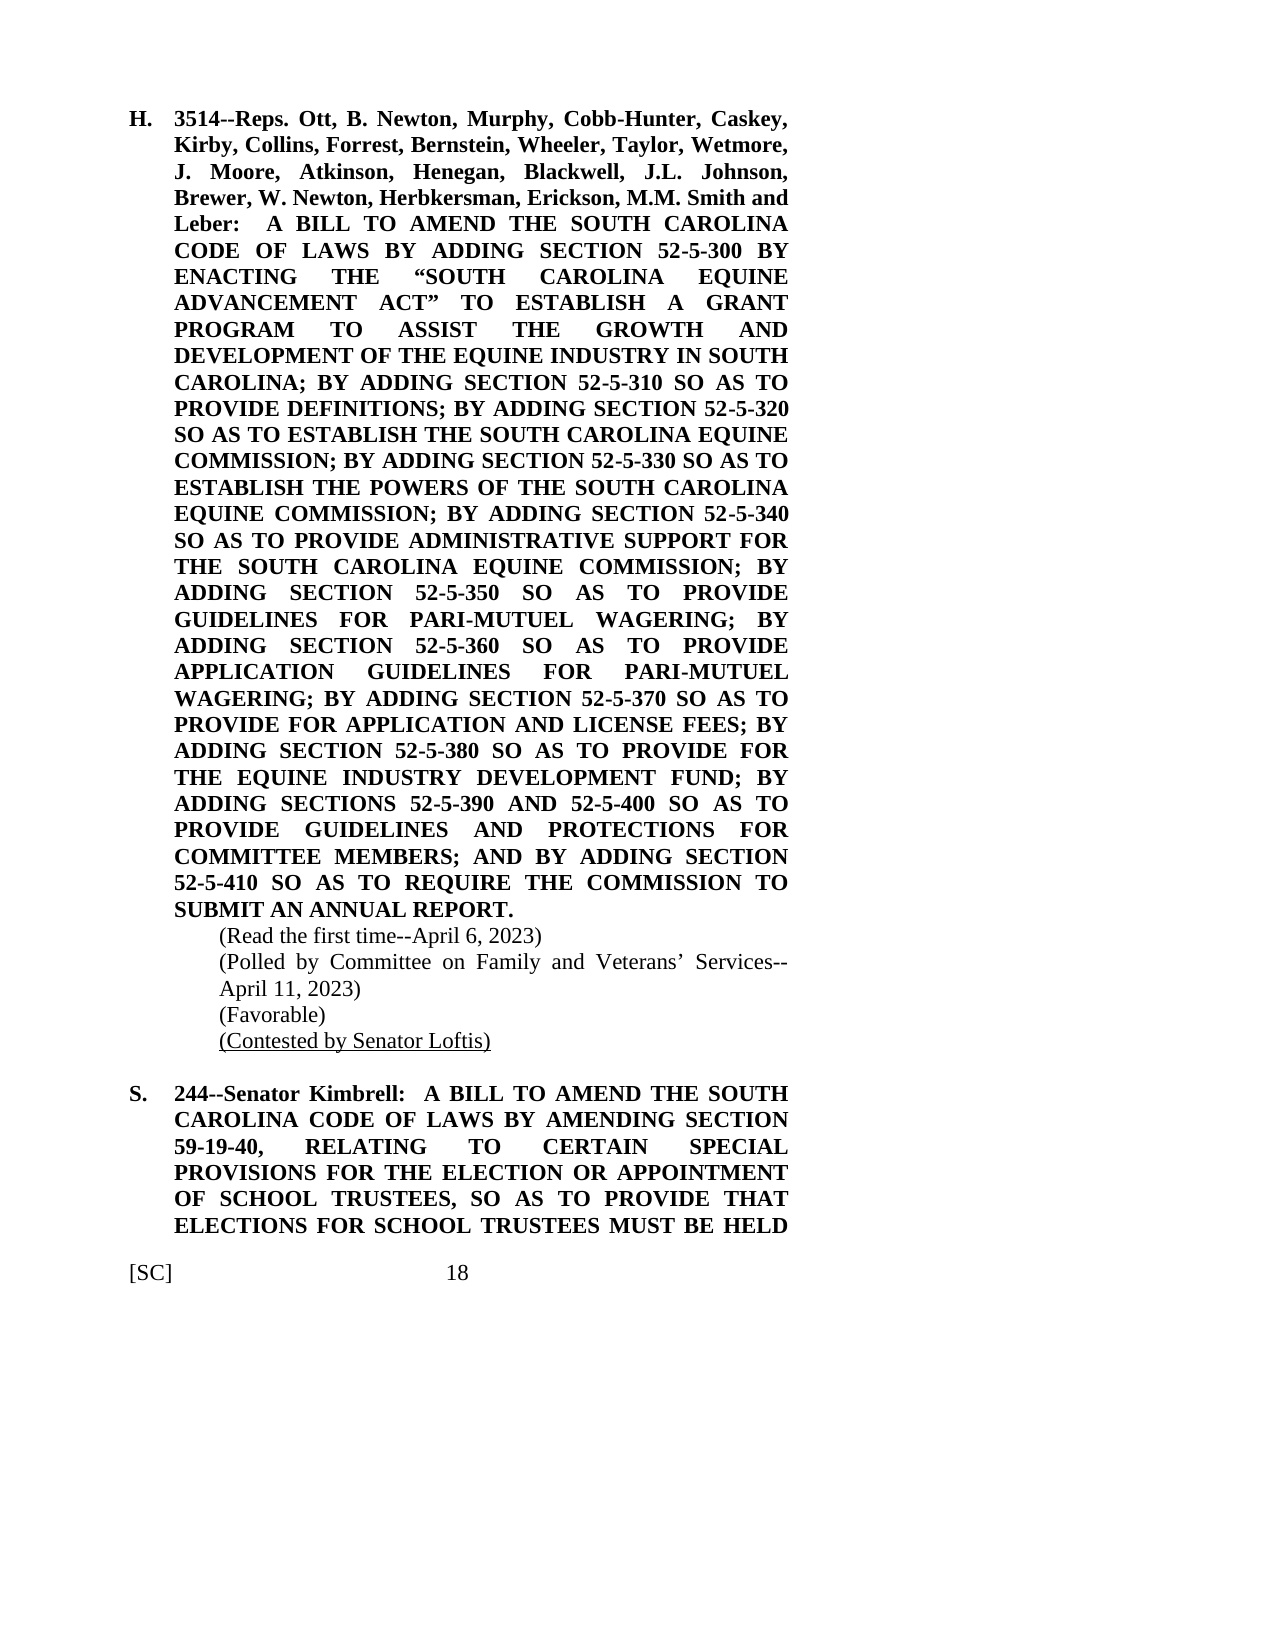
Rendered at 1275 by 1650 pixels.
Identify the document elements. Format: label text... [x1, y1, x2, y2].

title H. 3514--Reps. Ott, B. Newton, Murphy, Cobb-Hunter, Caskey, Kirby, Collins, Forrest, Bernstein, Wheeler, Taylor, Wetmore, J. Moore, Atkinson, Henegan, Blackwell, J.L. Johnson, Brewer, W. Newton, Herbkersman, Erickson, M.M. Smith and Leber: A BILL TO AMEND THE SOUTH CAROLINA CODE OF LAWS BY ADDING SECTION 52‑5‑300 BY ENACTING THE “SOUTH CAROLINA EQUINE ADVANCEMENT ACT” TO ESTABLISH A GRANT PROGRAM TO ASSIST THE GROWTH AND DEVELOPMENT OF THE EQUINE INDUSTRY IN SOUTH CAROLINA; BY ADDING SECTION 52‑5‑310 SO AS TO PROVIDE DEFINITIONS; BY ADDING SECTION 52‑5‑320 SO AS TO ESTABLISH THE SOUTH CAROLINA EQUINE COMMISSION; BY ADDING SECTION 52‑5‑330 SO AS TO ESTABLISH THE POWERS OF THE SOUTH CAROLINA EQUINE COMMISSION; BY ADDING SECTION 52‑5‑340 SO AS TO PROVIDE ADMINISTRATIVE SUPPORT FOR THE SOUTH CAROLINA EQUINE COMMISSION; BY ADDING SECTION 52‑5‑350 SO AS TO PROVIDE GUIDELINES FOR PARI‑MUTUEL WAGERING; BY ADDING SECTION 52‑5‑360 SO AS TO PROVIDE APPLICATION GUIDELINES FOR PARI‑MUTUEL WAGERING; BY ADDING SECTION 52‑5‑370 SO AS TO PROVIDE FOR APPLICATION AND LICENSE FEES; BY ADDING SECTION 52‑5‑380 SO AS TO PROVIDE FOR THE EQUINE INDUSTRY DEVELOPMENT FUND; BY ADDING SECTIONS 52‑5‑390 AND 52‑5‑400 SO AS TO PROVIDE GUIDELINES AND PROTECTIONS FOR COMMITTEE MEMBERS; AND BY ADDING SECTION 52‑5‑410 SO AS TO REQUIRE THE COMMISSION TO SUBMIT AN ANNUAL REPORT. [129, 105, 789, 922]
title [129, 1080, 789, 1238]
text (Favorable) [219, 1001, 789, 1027]
text (Read the first time--April 6, 2023) [219, 922, 789, 948]
text (Polled by Committee on Family and Veterans’ Services--April 11, 2023) [219, 948, 789, 1001]
text (Contested by Senator Loftis) [219, 1027, 789, 1054]
